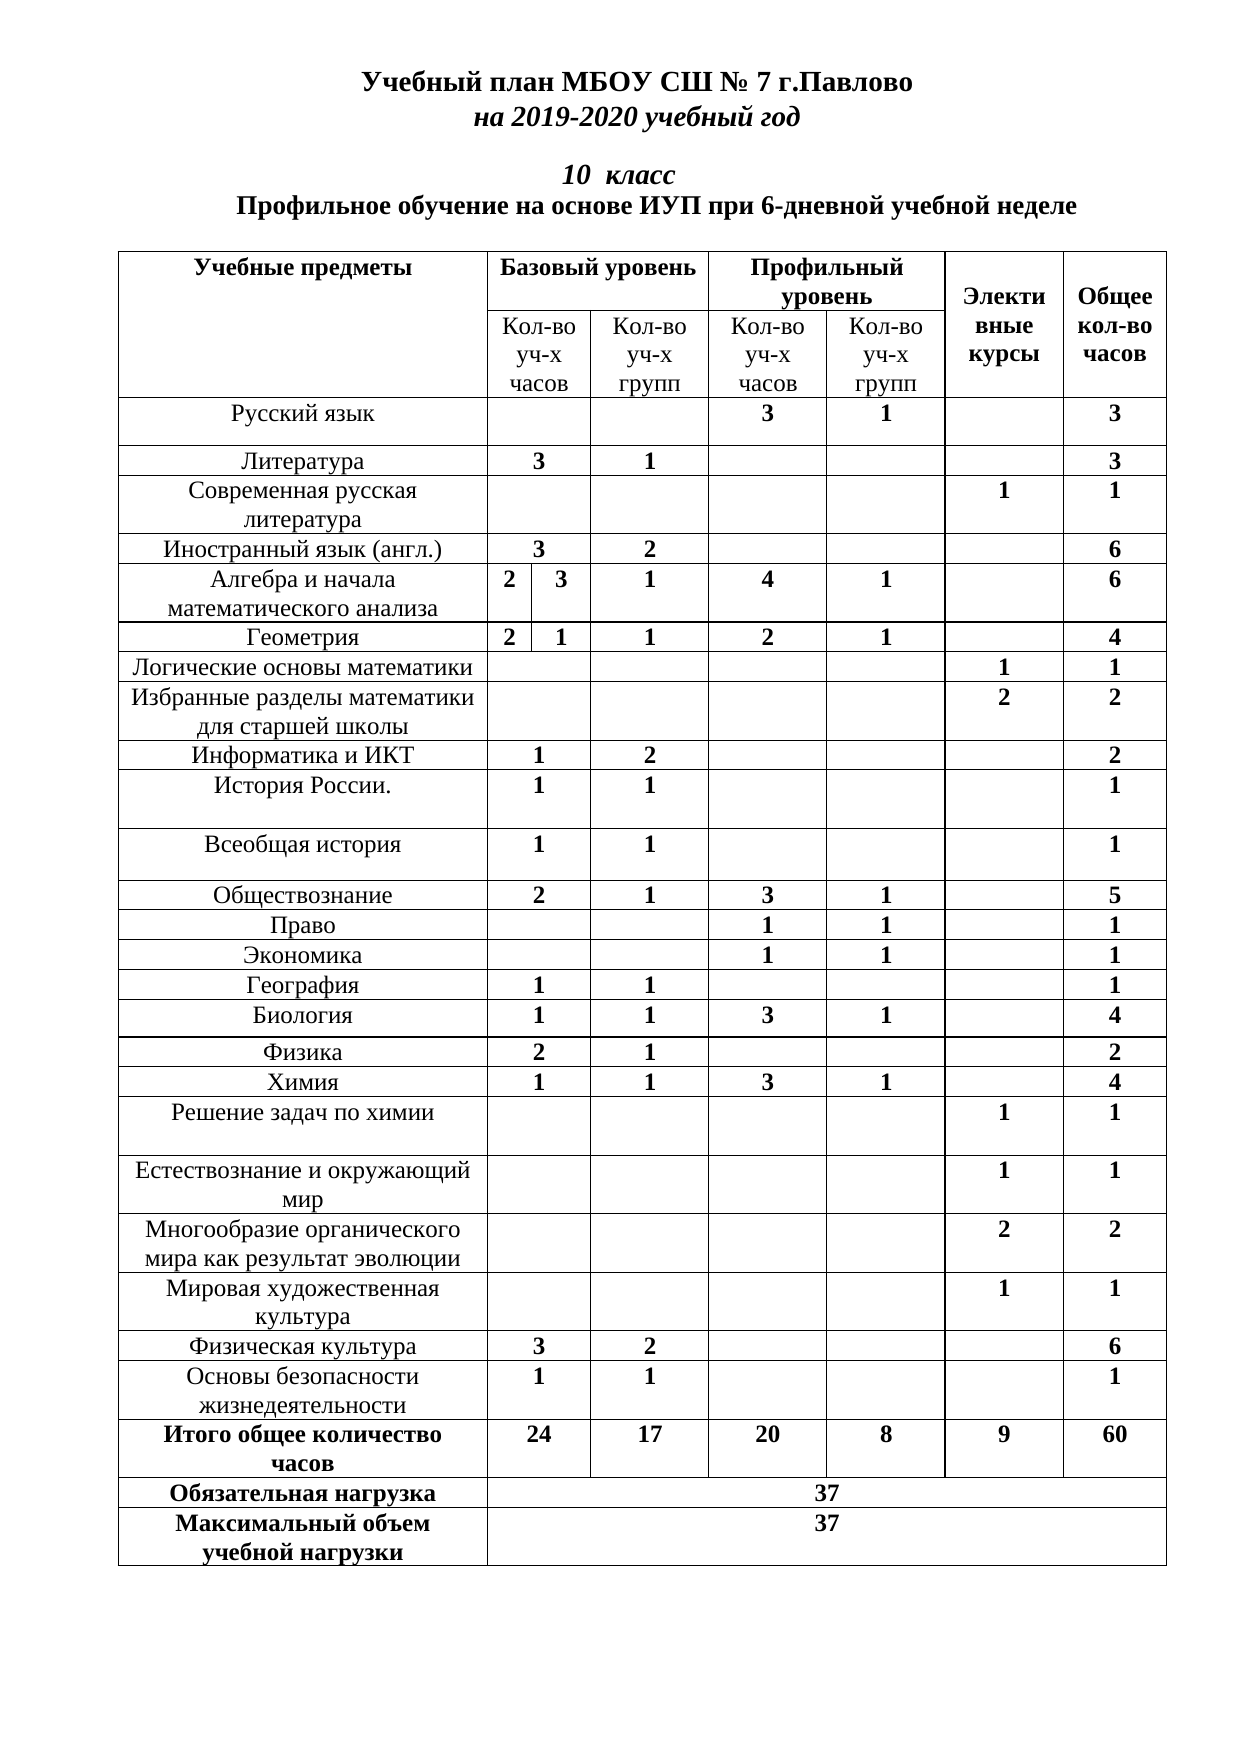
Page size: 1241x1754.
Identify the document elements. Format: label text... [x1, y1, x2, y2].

table_cell Многообразие органического мира как результат эволюции [119, 1214, 487, 1272]
table_cell [946, 910, 1063, 939]
table_cell Алгебра и начала математического анализа [119, 564, 487, 621]
table_cell 1 [709, 940, 826, 969]
table_cell 2 [709, 623, 826, 651]
table_cell 9 [946, 1420, 1063, 1477]
table_cell 1 [591, 1067, 708, 1096]
table_cell 1 [1064, 940, 1166, 969]
table_cell 1 [591, 446, 708, 474]
table_cell 1 [1064, 1273, 1166, 1330]
table_cell Основы безопасности жизнедеятельности [119, 1361, 487, 1418]
table_cell [709, 476, 826, 533]
table_cell 6 [1064, 564, 1166, 621]
table_cell 4 [1064, 1067, 1166, 1096]
table_cell [488, 682, 590, 739]
table_cell 3 [488, 1331, 590, 1360]
table_cell 1 [827, 1000, 944, 1036]
table_cell [827, 446, 944, 474]
table_cell 1 [1064, 829, 1166, 879]
table_cell 5 [1064, 881, 1166, 909]
table_cell 37 [488, 1508, 1166, 1565]
table_cell 1 [1064, 1361, 1166, 1418]
table_cell 2 [1064, 741, 1166, 769]
table_cell 2 [591, 1331, 708, 1360]
table_cell 1 [827, 623, 944, 651]
table_cell Геометрия [119, 623, 487, 651]
table_cell География [119, 970, 487, 999]
text Профильное обучение на основе ИУП при 6-дневной учебной неделе [118, 189, 1122, 220]
table_cell Экономика [119, 940, 487, 969]
table_cell [591, 940, 708, 969]
table_cell [946, 623, 1063, 651]
table_cell 1 [591, 881, 708, 909]
table_cell Современная русская литература [119, 476, 487, 533]
table_cell [709, 1038, 826, 1066]
table_cell 4 [1064, 623, 1166, 651]
table_cell 1 [1064, 652, 1166, 681]
table_cell [946, 1067, 1063, 1096]
table_cell Физическая культура [119, 1331, 487, 1360]
table_cell 3 [709, 398, 826, 445]
table_cell [591, 910, 708, 939]
table_cell Кол-во уч-х групп [827, 311, 944, 397]
table_cell Биология [119, 1000, 487, 1036]
table_cell 3 [1064, 398, 1166, 445]
table_cell [709, 770, 826, 828]
table_cell 2 [591, 741, 708, 769]
table_cell 2 [488, 564, 531, 621]
table_cell 6 [1064, 534, 1166, 563]
table_cell 1 [1064, 1156, 1166, 1213]
table_cell 1 [827, 940, 944, 969]
table_cell [709, 682, 826, 739]
table_cell [591, 1214, 708, 1272]
table_cell Естествознание и окружающий мир [119, 1156, 487, 1213]
table_cell 1 [488, 770, 590, 828]
table_cell 4 [709, 564, 826, 621]
table_cell 1 [591, 829, 708, 879]
table_cell 1 [1064, 476, 1166, 533]
table_cell 1 [591, 1361, 708, 1418]
table_cell [709, 1273, 826, 1330]
table_cell Информатика и ИКТ [119, 741, 487, 769]
table_cell 2 [1064, 1038, 1166, 1066]
table_cell 3 [488, 534, 590, 563]
table_cell 1 [591, 623, 708, 651]
table_cell 2 [488, 623, 531, 651]
table_cell [946, 446, 1063, 474]
table_cell 3 [488, 446, 590, 474]
table_cell [827, 970, 944, 999]
table_cell 1 [946, 652, 1063, 681]
table_cell 1 [709, 910, 826, 939]
table_cell Кол-во уч-х часов [709, 311, 826, 397]
table_cell 1 [946, 1273, 1063, 1330]
table_cell 1 [1064, 770, 1166, 828]
table_cell [488, 1214, 590, 1272]
table_cell 1 [946, 1156, 1063, 1213]
table_cell 2 [946, 682, 1063, 739]
table_cell 20 [709, 1420, 826, 1477]
table_cell 1 [591, 770, 708, 828]
table_cell 1 [591, 564, 708, 621]
table_cell 3 [532, 564, 590, 621]
table_cell [488, 1097, 590, 1154]
table_cell [827, 682, 944, 739]
table_cell 1 [946, 1097, 1063, 1154]
table_cell [946, 398, 1063, 445]
table_cell [591, 682, 708, 739]
table_cell 2 [591, 534, 708, 563]
table_cell 60 [1064, 1420, 1166, 1477]
table_cell [488, 940, 590, 969]
text на 2019-2020 учебный год [120, 99, 1119, 132]
table_cell 1 [488, 1000, 590, 1036]
table_cell [709, 741, 826, 769]
table_header Элективные курсы [946, 252, 1063, 397]
table_cell Логические основы математики [119, 652, 487, 681]
table_cell [827, 829, 944, 879]
table_cell 1 [827, 881, 944, 909]
table_cell [946, 741, 1063, 769]
table_cell Русский язык [119, 398, 487, 445]
table_cell Литература [119, 446, 487, 474]
table_cell 17 [591, 1420, 708, 1477]
table_cell [827, 476, 944, 533]
table_cell [488, 1156, 590, 1213]
table_cell 3 [709, 1067, 826, 1096]
table_cell [946, 970, 1063, 999]
table_cell 1 [532, 623, 590, 651]
table_cell 1 [591, 970, 708, 999]
table_cell Максимальный объем учебной нагрузки [119, 1508, 487, 1565]
table_cell [488, 910, 590, 939]
table_cell [946, 940, 1063, 969]
table_cell 1 [1064, 910, 1166, 939]
table_cell 2 [1064, 1214, 1166, 1272]
table_cell [827, 1038, 944, 1066]
text 10 класс [118, 168, 1119, 189]
table_cell [946, 534, 1063, 563]
table_cell [946, 1000, 1063, 1036]
table_cell 1 [488, 1361, 590, 1418]
table_cell 1 [488, 1067, 590, 1096]
table_cell [591, 476, 708, 533]
table_cell [709, 1331, 826, 1360]
table_cell [709, 1097, 826, 1154]
table_cell Всеобщая история [119, 829, 487, 879]
table_cell 1 [488, 829, 590, 879]
table_cell [827, 770, 944, 828]
table_cell 2 [1064, 682, 1166, 739]
table_cell [591, 1156, 708, 1213]
table_cell [591, 652, 708, 681]
table_cell [946, 829, 1063, 879]
table_cell [488, 1273, 590, 1330]
table_cell [488, 476, 590, 533]
table_cell [709, 446, 826, 474]
table_header Общее кол-во часов [1064, 252, 1166, 397]
table_cell Обязательная нагрузка [119, 1478, 487, 1507]
table_cell [827, 1097, 944, 1154]
table_cell [591, 398, 708, 445]
table_cell Кол-во уч-х групп [591, 311, 708, 397]
table_cell [709, 829, 826, 879]
table_cell 1 [827, 564, 944, 621]
table_cell [946, 1038, 1063, 1066]
table_cell [827, 1156, 944, 1213]
table_cell [709, 534, 826, 563]
table_cell [709, 652, 826, 681]
table_cell [946, 1331, 1063, 1360]
table_cell 2 [946, 1214, 1063, 1272]
table_cell [946, 881, 1063, 909]
table_cell Избранные разделы математики для старшей школы [119, 682, 487, 739]
table_cell [827, 652, 944, 681]
table_cell 3 [709, 881, 826, 909]
table_cell Итого общее количество часов [119, 1420, 487, 1477]
table_cell 1 [1064, 1097, 1166, 1154]
table_cell 37 [488, 1478, 1166, 1507]
table_cell [827, 1214, 944, 1272]
table_cell 1 [827, 1067, 944, 1096]
table_cell 1 [1064, 970, 1166, 999]
table_cell 1 [591, 1000, 708, 1036]
table_cell 1 [488, 741, 590, 769]
table_cell 8 [827, 1420, 944, 1477]
table_cell Решение задач по химии [119, 1097, 487, 1154]
table_cell 1 [827, 398, 944, 445]
table_cell [488, 398, 590, 445]
table_cell [827, 534, 944, 563]
table_cell [709, 1214, 826, 1272]
table_cell Кол-во уч-х часов [488, 311, 590, 397]
table_header Базовый уровень [488, 252, 708, 310]
text Учебный план МБОУ СШ № 7 г.Павлово [120, 64, 1119, 98]
table_cell 1 [946, 476, 1063, 533]
table_header Профильный уровень [709, 252, 944, 310]
table_cell [709, 1156, 826, 1213]
table_cell [709, 970, 826, 999]
table_cell 6 [1064, 1331, 1166, 1360]
table_cell 24 [488, 1420, 590, 1477]
table_cell Химия [119, 1067, 487, 1096]
table_cell 3 [709, 1000, 826, 1036]
table_cell [591, 1097, 708, 1154]
table_cell Право [119, 910, 487, 939]
table_cell 1 [827, 910, 944, 939]
table_cell [591, 1273, 708, 1330]
table_cell 4 [1064, 1000, 1166, 1036]
table_cell [827, 1273, 944, 1330]
table_header Учебные предметы [119, 252, 487, 397]
table_cell Обществознание [119, 881, 487, 909]
table_cell [827, 741, 944, 769]
table_cell 2 [488, 1038, 590, 1066]
table_cell [709, 1361, 826, 1418]
table_cell Иностранный язык (англ.) [119, 534, 487, 563]
table_cell [827, 1361, 944, 1418]
table_cell История России. [119, 770, 487, 828]
table_cell [827, 1331, 944, 1360]
table_cell [946, 770, 1063, 828]
table_cell 1 [591, 1038, 708, 1066]
table_cell Физика [119, 1038, 487, 1066]
table_cell 3 [1064, 446, 1166, 474]
table_cell [946, 1361, 1063, 1418]
table_cell 2 [488, 881, 590, 909]
table_cell [488, 652, 590, 681]
table_cell 1 [488, 970, 590, 999]
table_cell [946, 564, 1063, 621]
table_cell Мировая художественная культура [119, 1273, 487, 1330]
